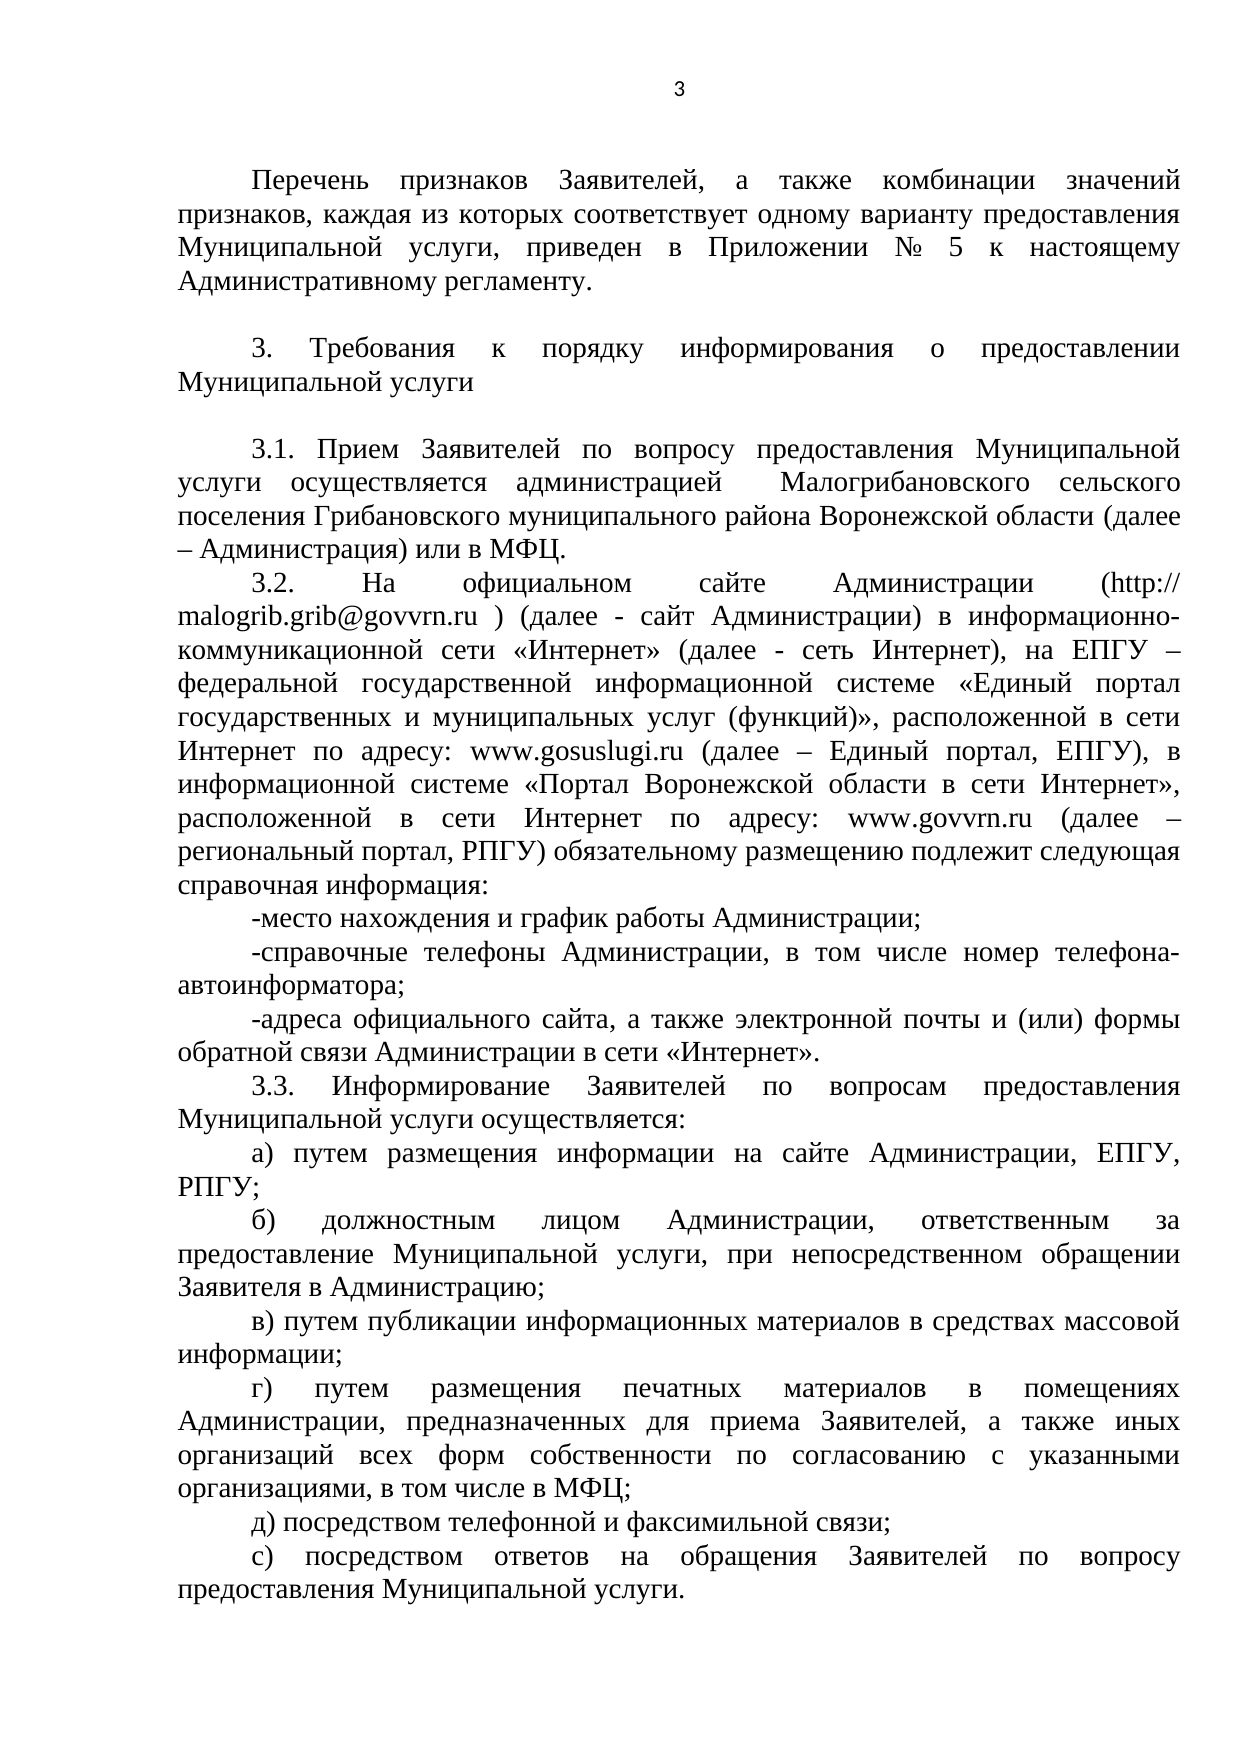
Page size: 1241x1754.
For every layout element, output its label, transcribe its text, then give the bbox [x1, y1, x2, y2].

text 3.3. Информирование Заявителей по вопросам предоставления Муниципальной услуги осуществляется: [177, 1068, 1181, 1135]
text 3.2. На официальном сайте Администрации (http:// malogrib.grib@govvrn.ru ) (далее - сайт Администрации) в информационно-коммуникационной сети «Интернет» (далее - сеть Интернет), на ЕПГУ – федеральной государственной информационной системе «Единый портал государственных и муниципальных услуг (функций)», расположенной в сети Интернет по адресу: www.gosuslugi.ru (далее – Единый портал, ЕПГУ), в информационной системе «Портал Воронежской области в сети Интернет», расположенной в сети Интернет по адресу: www.govvrn.ru (далее – региональный портал, РПГУ) обязательному размещению подлежит следующая справочная информация: [177, 565, 1181, 900]
text 3.1. Прием Заявителей по вопросу предоставления Муниципальной услуги осуществляется администрацией Малогрибановского сельского поселения Грибановского муниципального района Воронежской области (далее – Администрация) или в МФЦ. [177, 431, 1181, 565]
text д) посредством телефонной и факсимильной связи; [177, 1504, 1181, 1538]
text г) путем размещения печатных материалов в помещениях Администрации, предназначенных для приема Заявителей, а также иных организаций всех форм собственности по согласованию с указанными организациями, в том числе в МФЦ; [177, 1370, 1181, 1504]
text б) должностным лицом Администрации, ответственным за предоставление Муниципальной услуги, при непосредственном обращении Заявителя в Администрацию; [177, 1202, 1181, 1303]
text -место нахождения и график работы Администрации; [177, 900, 1181, 934]
text в) путем публикации информационных материалов в средствах массовой информации; [177, 1303, 1181, 1370]
text -адреса официального сайта, а также электронной почты и (или) формы обратной связи Администрации в сети «Интернет». [177, 1001, 1181, 1068]
text 3. Требования к порядку информирования о предоставлении Муниципальной услуги [177, 330, 1181, 397]
text с) посредством ответов на обращения Заявителей по вопросу предоставления Муниципальной услуги. [177, 1538, 1181, 1605]
text Перечень признаков Заявителей, а также комбинации значений признаков, каждая из которых соответствует одному варианту предоставления Муниципальной услуги, приведен в Приложении № 5 к настоящему Административному регламенту. [177, 162, 1181, 297]
text а) путем размещения информации на сайте Администрации, ЕПГУ, РПГУ; [177, 1135, 1181, 1202]
text -справочные телефоны Администрации, в том числе номер телефона-автоинформатора; [177, 934, 1181, 1001]
